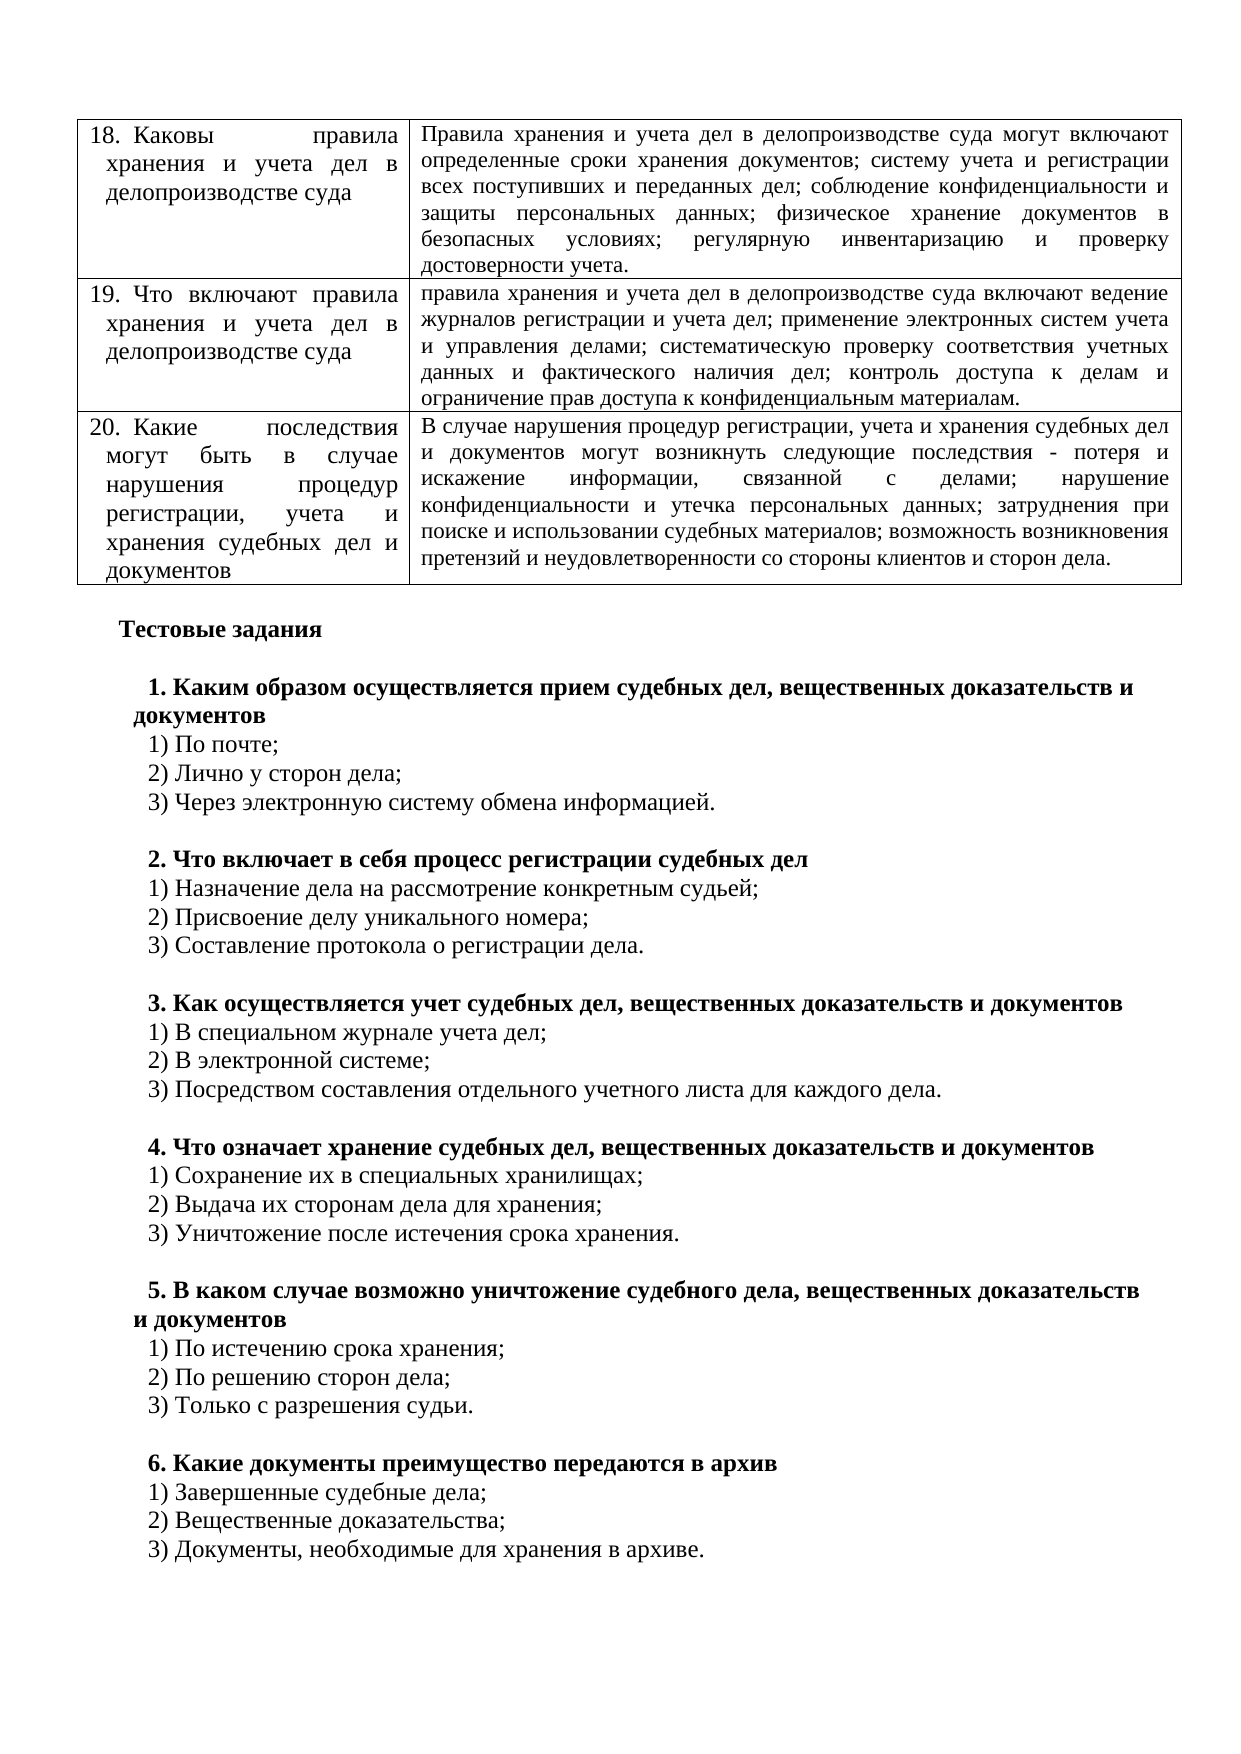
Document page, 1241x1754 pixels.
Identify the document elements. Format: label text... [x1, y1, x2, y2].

text 2) Выдача их сторонам дела для хранения; [133, 1189, 1152, 1218]
text 2) По решению сторон дела; [133, 1362, 1152, 1390]
text 3) Только с разрешения судьи. [133, 1390, 1152, 1419]
list Каким образом осуществляется прием судебных дел, вещественных доказательств и документов [133, 672, 1152, 729]
text 3) Уничтожение после истечения срока хранения. [133, 1218, 1152, 1247]
text Тестовые задания [89, 614, 1152, 643]
text 1) В специальном журнале учета дел; [133, 1017, 1152, 1045]
list Какие документы преимущество передаются в архив [133, 1448, 1152, 1477]
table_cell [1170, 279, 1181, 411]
text 3) Посредством составления отдельного учетного листа для каждого дела. [133, 1074, 1152, 1103]
table_cell Каковы правила хранения и учета дел в делопроизводстве суда [78, 120, 409, 278]
text 1) Назначение дела на рассмотрение конкретным судьей; [133, 873, 1152, 902]
list Как осуществляется учет судебных дел, вещественных доказательств и документов [133, 988, 1152, 1017]
table_cell В случае нарушения процедур регистрации, учета и хранения судебных дел и документов могут возникнуть следующие последствия - потеря и искажение информации, связанной с делами; нарушение конфиденциальности и утечка персональных данных; затруднения при поиске и использовании судебных материалов; возможность возникновения претензий и неудовлетворенности со стороны клиентов и сторон дела. [410, 412, 1181, 584]
text 1) По истечению срока хранения; [133, 1333, 1152, 1362]
table_cell Какие последствия могут быть в случае нарушения процедур регистрации, учета и хранения судебных дел и документов [78, 412, 409, 584]
text 3) Через электронную систему обмена информацией. [133, 787, 1152, 815]
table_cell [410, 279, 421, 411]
text 2) Присвоение делу уникального номера; [133, 902, 1152, 930]
text 1) Завершенные судебные дела; [133, 1477, 1152, 1505]
text 2) Лично у сторон дела; [133, 758, 1152, 787]
list Что включает в себя процесс регистрации судебных дел [133, 844, 1152, 873]
text 1) Сохранение их в специальных хранилищах; [133, 1160, 1152, 1189]
text 1) По почте; [133, 729, 1152, 758]
text 2) Вещественные доказательства; [133, 1505, 1152, 1534]
text 3) Документы, необходимые для хранения в архиве. [133, 1534, 1152, 1563]
table_cell Правила хранения и учета дел в делопроизводстве суда могут включают определенные сроки хранения документов; систему учета и регистрации всех поступивших и переданных дел; соблюдение конфиденциальности и защиты персональных данных; физическое хранение документов в безопасных условиях; регулярную инвентаризацию и проверку достоверности учета. [410, 120, 1181, 278]
text 2) В электронной системе; [133, 1045, 1152, 1074]
list Что означает хранение судебных дел, вещественных доказательств и документов [133, 1132, 1152, 1160]
table_cell Что включают правила хранения и учета дел в делопроизводстве суда [78, 279, 409, 411]
list В каком случае возможно уничтожение судебного дела, вещественных доказательств и документов [133, 1275, 1152, 1333]
text 3) Составление протокола о регистрации дела. [133, 930, 1152, 959]
